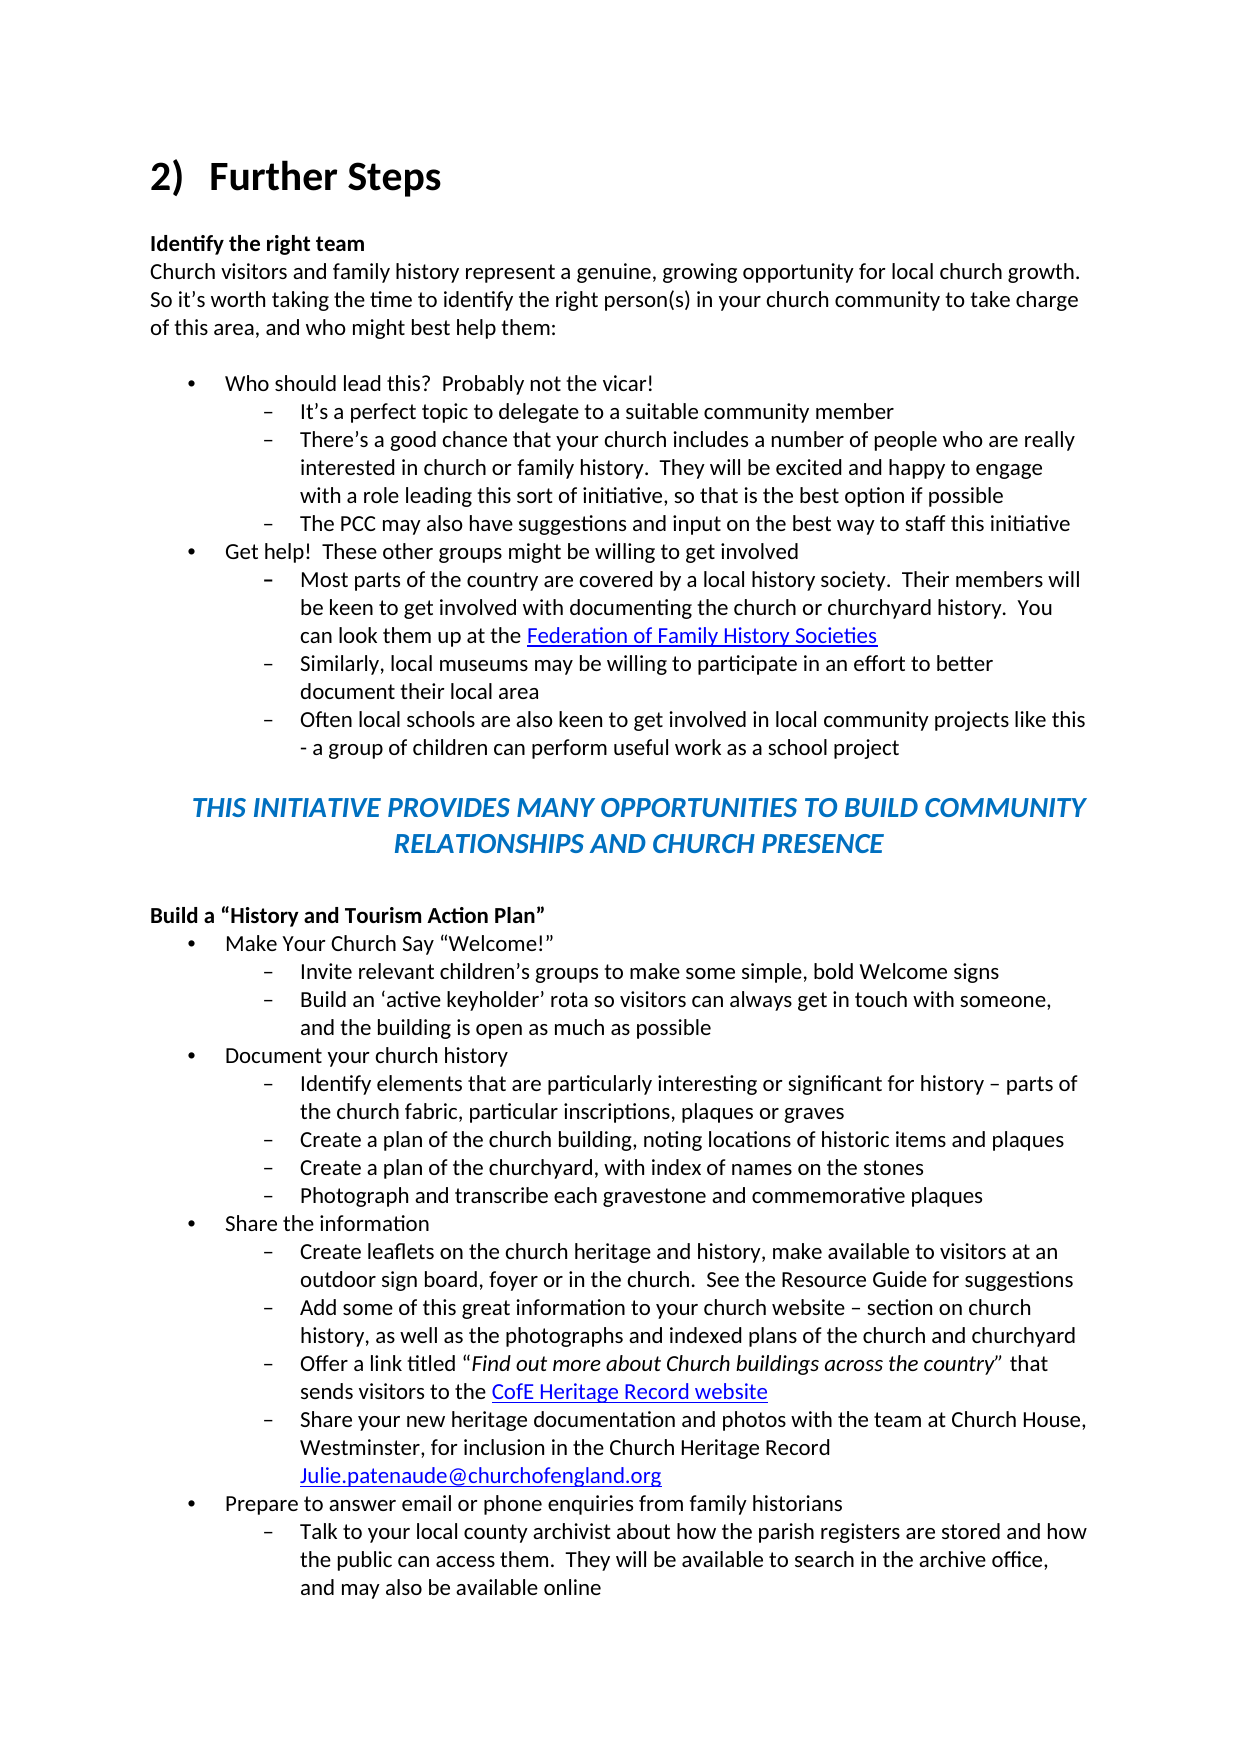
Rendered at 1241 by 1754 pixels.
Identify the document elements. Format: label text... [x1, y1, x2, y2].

text Church visitors and family history represent a genuine, growing opportunity for local church growth. So it’s worth taking the time to identify the right person(s) in your church community to take charge of this area, and who might best help them: [150, 257, 1090, 341]
list There’s a good chance that your church includes a number of people who are really interested in church or family history. They will be excited and happy to engage with a role leading this sort of initiative, so that is the best option if possible [262, 425, 1090, 509]
list Prepare to answer email or phone enquiries from family historians [187, 1489, 1090, 1517]
list Offer a link titled “Find out more about Church buildings across the country” that sends visitors to the CofE Heritage Record website [262, 1349, 1090, 1405]
list Similarly, local museums may be willing to participate in an effort to better document their local area [262, 649, 1090, 705]
list Most parts of the country are covered by a local history society. Their members will be keen to get involved with documenting the church or churchyard history. You can look them up at the Federation of Family History Societies [262, 565, 1090, 649]
subtitle THIS INITIATIVE PROVIDES MANY OPPORTUNITIES TO BUILD COMMUNITY RELATIONSHIPS AND CHURCH PRESENCE [187, 789, 1090, 861]
list Talk to your local county archivist about how the parish registers are stored and how the public can access them. They will be available to search in the archive office, and may also be available online [262, 1517, 1090, 1602]
list Invite relevant children’s groups to make some simple, bold Welcome signs [262, 957, 1090, 985]
list Who should lead this? Probably not the vicar! [187, 369, 1090, 397]
list The PCC may also have suggestions and input on the best way to staff this initiative [262, 509, 1090, 537]
list Share the information [187, 1209, 1090, 1237]
list Further Steps [150, 150, 1090, 201]
list Build an ‘active keyholder’ rota so visitors can always get in touch with someone, and the building is open as much as possible [262, 985, 1090, 1041]
list Make Your Church Say “Welcome!” [187, 929, 1090, 957]
text Build a “History and Tourism Action Plan” [150, 901, 1090, 929]
list Add some of this great information to your church website – section on church history, as well as the photographs and indexed plans of the church and churchyard [262, 1293, 1090, 1349]
list Identify elements that are particularly interesting or significant for history – parts of the church fabric, particular inscriptions, plaques or graves [262, 1069, 1090, 1125]
list Document your church history [187, 1041, 1090, 1069]
list It’s a perfect topic to delegate to a suitable community member [262, 397, 1090, 425]
list Create a plan of the churchyard, with index of names on the stones [262, 1153, 1090, 1181]
text Identify the right team [150, 229, 1090, 257]
list Create leaflets on the church heritage and history, make available to visitors at an outdoor sign board, foyer or in the church. See the Resource Guide for suggestions [262, 1237, 1090, 1293]
list Create a plan of the church building, noting locations of historic items and plaques [262, 1125, 1090, 1153]
list Photograph and transcribe each gravestone and commemorative plaques [262, 1181, 1090, 1209]
list Share your new heritage documentation and photos with the team at Church House, Westminster, for inclusion in the Church Heritage Record Julie.patenaude@churchofengland.org [262, 1405, 1090, 1489]
list Get help! These other groups might be willing to get involved [187, 537, 1090, 565]
list Often local schools are also keen to get involved in local community projects like this - a group of children can perform useful work as a school project [262, 705, 1090, 761]
